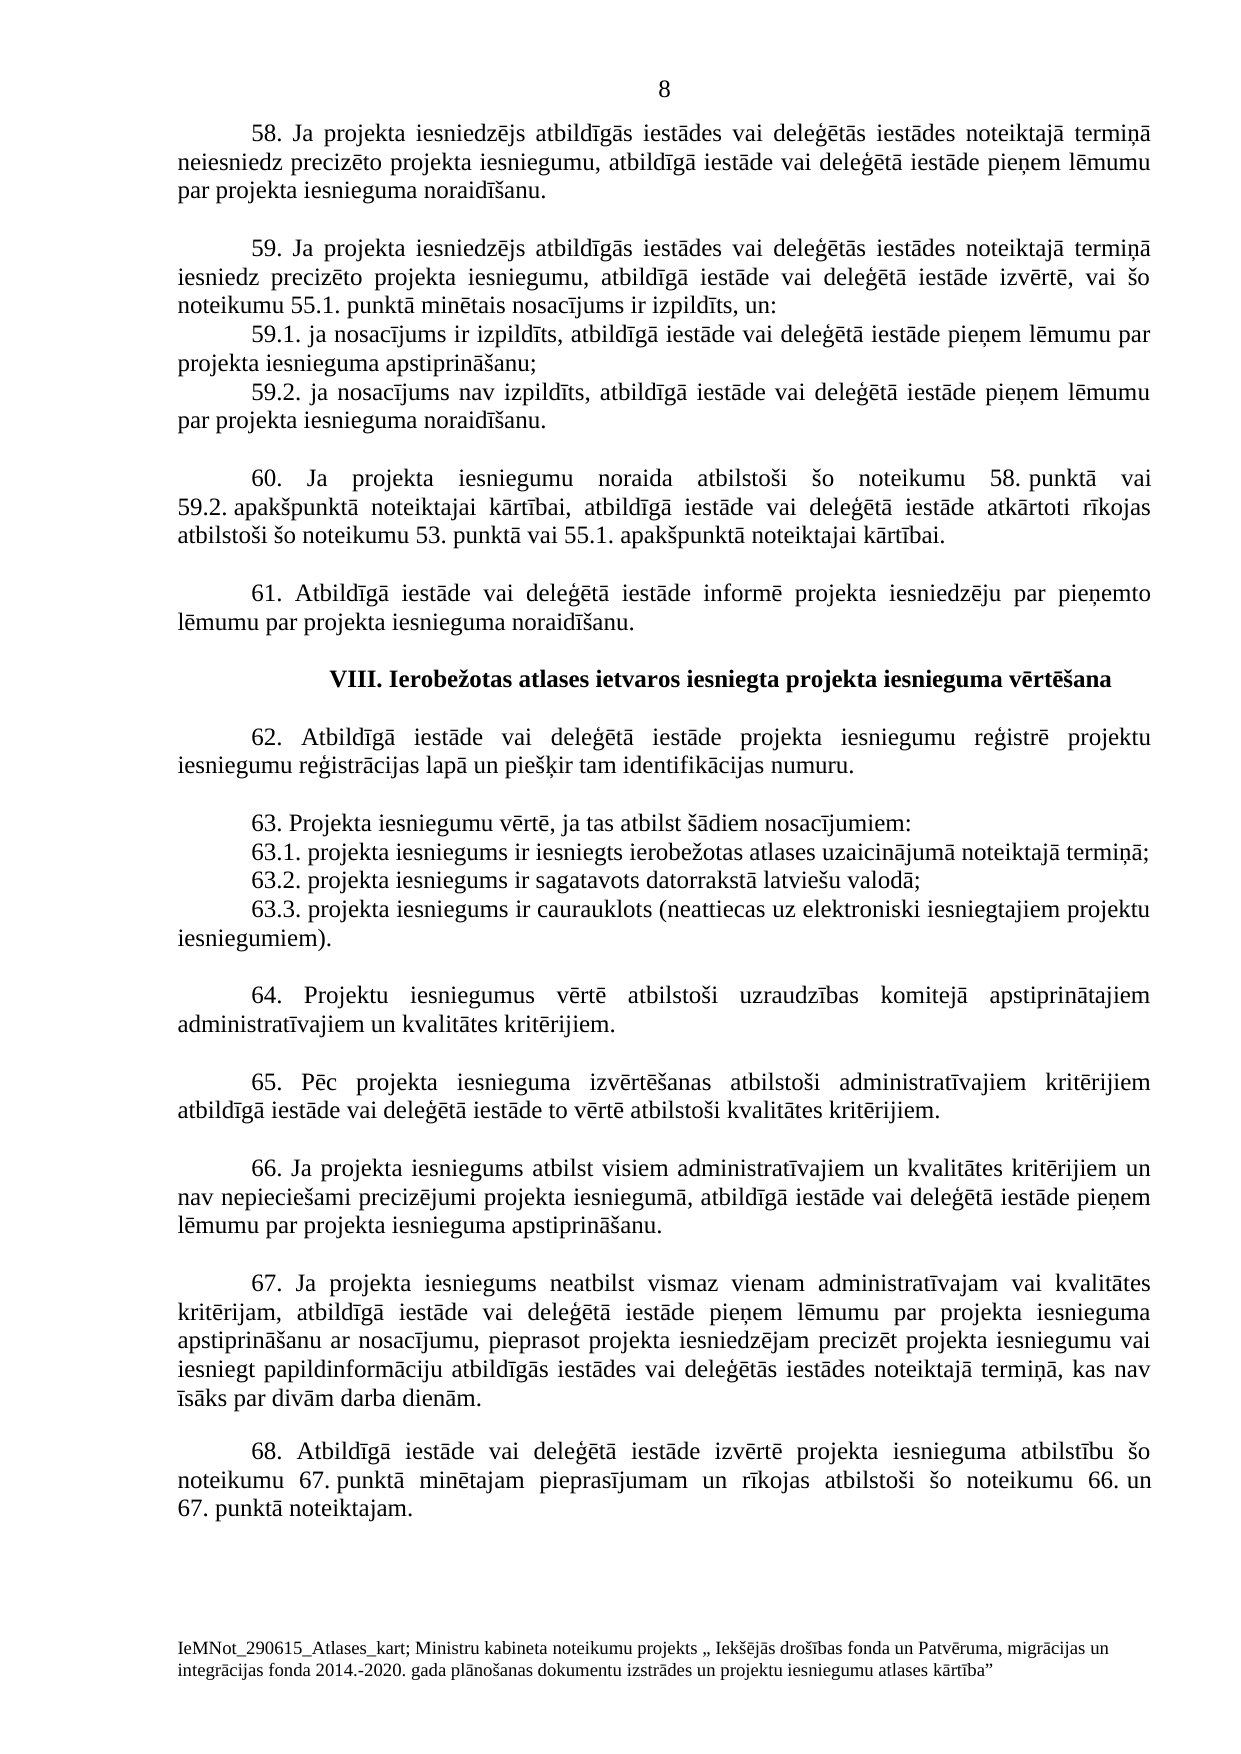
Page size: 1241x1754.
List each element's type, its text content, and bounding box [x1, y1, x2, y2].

text 59.2. ja nosacījums nav izpildīts, atbildīgā iestāde vai deleģētā iestāde pieņem lēmumu par projekta iesnieguma noraidīšanu. [177, 377, 1152, 434]
text 63.3. projekta ir caurauklots (neattiecas uz elektroniski iesniegtajiem projektu iesniegumiem). [177, 894, 1152, 952]
text 61. Atbildīgā iestāde vai deleģētā iestāde informē projekta iesniedzēju par pieņemto lēmumu par projekta iesnieguma noraidīšanu. [177, 578, 1152, 636]
subtitle VIII. Ierobežotas atlases ietvaros iesniegta projekta iesnieguma vērtēšana [290, 664, 1152, 693]
text 63.2. projekta ir sagatavots datorrakstā latviešu valodā; [177, 866, 1152, 894]
text 58. Ja projekta iesniedzējs atbildīgās iestādes vai deleģētās iestādes noteiktajā termiņā neiesniedz precizēto projekta iesniegumu, atbildīgā iestāde vai deleģētā iestāde pieņem lēmumu par projekta iesnieguma noraidīšanu. [177, 118, 1152, 204]
text 68. Atbildīgā iestāde vai deleģētā iestāde izvērtē projekta iesnieguma atbilstību šo noteikumu 67. punktā minētajam pieprasījumam un rīkojas atbilstoši šo noteikumu 66. un 67. punktā noteiktajam. [177, 1436, 1152, 1522]
text 67. Ja projekta iesniegums neatbilst vismaz vienam administratīvajam vai kvalitātes kritērijam, atbildīgā iestāde vai deleģētā iestāde pieņem lēmumu par projekta iesnieguma apstiprināšanu ar nosacījumu, pieprasot projekta iesniedzējam precizēt projekta iesniegumu vai iesniegt papildinformāciju atbildīgās iestādes vai deleģētās iestādes noteiktajā termiņā, kas nav īsāks par divām darba dienām. [177, 1268, 1152, 1412]
text 60. Ja projekta iesniegumu noraida atbilstoši šo noteikumu 58. punktā vai 59.2. apakšpunktā noteiktajai kārtībai, atbildīgā iestāde vai deleģētā iestāde atkārtoti rīkojas atbilstoši šo noteikumu 53. punktā vai 55.1. apakšpunktā noteiktajai kārtībai. [177, 463, 1152, 549]
text 64. Projektu iesniegumus vērtē atbilstoši uzraudzības komitejā apstiprinātajiem administratīvajiem un kvalitātes kritērijiem. [177, 981, 1152, 1038]
text 62. Atbildīgā iestāde vai deleģētā iestāde projekta iesniegumu reģistrē projektu iesniegumu reģistrācijas lapā un piešķir tam identifikācijas numuru. [177, 722, 1152, 779]
text 63. Projekta iesniegumu vērtē, ja tas atbilst šādiem nosacījumiem: [177, 808, 1152, 837]
text 63.1. projekta ir iesniegts ierobežotas atlases uzaicinājumā noteiktajā termiņā; [177, 837, 1152, 866]
text 66. Ja projekta atbilst visiem administratīvajiem un kvalitātes kritērijiem un nav nepieciešami precizējumi projekta iesniegumā, atbildīgā iestāde vai deleģētā iestāde pieņem lēmumu par projekta iesnieguma apstiprināšanu. [177, 1153, 1152, 1239]
text 59. Ja projekta iesniedzējs atbildīgās iestādes vai deleģētās iestādes noteiktajā termiņā iesniedz precizēto projekta iesniegumu, atbildīgā iestāde vai deleģētā iestāde izvērtē, vai šo noteikumu 55.1. punktā minētais nosacījums ir izpildīts, un: [177, 233, 1152, 319]
text 65. Pēc projekta iesnieguma izvērtēšanas atbilstoši administratīvajiem kritērijiem atbildīgā iestāde vai deleģētā iestāde to vērtē atbilstoši kvalitātes kritērijiem. [177, 1067, 1152, 1124]
text 59.1. ja nosacījums ir izpildīts, atbildīgā iestāde vai deleģētā iestāde pieņem lēmumu par projekta iesnieguma apstiprināšanu; [177, 319, 1152, 377]
